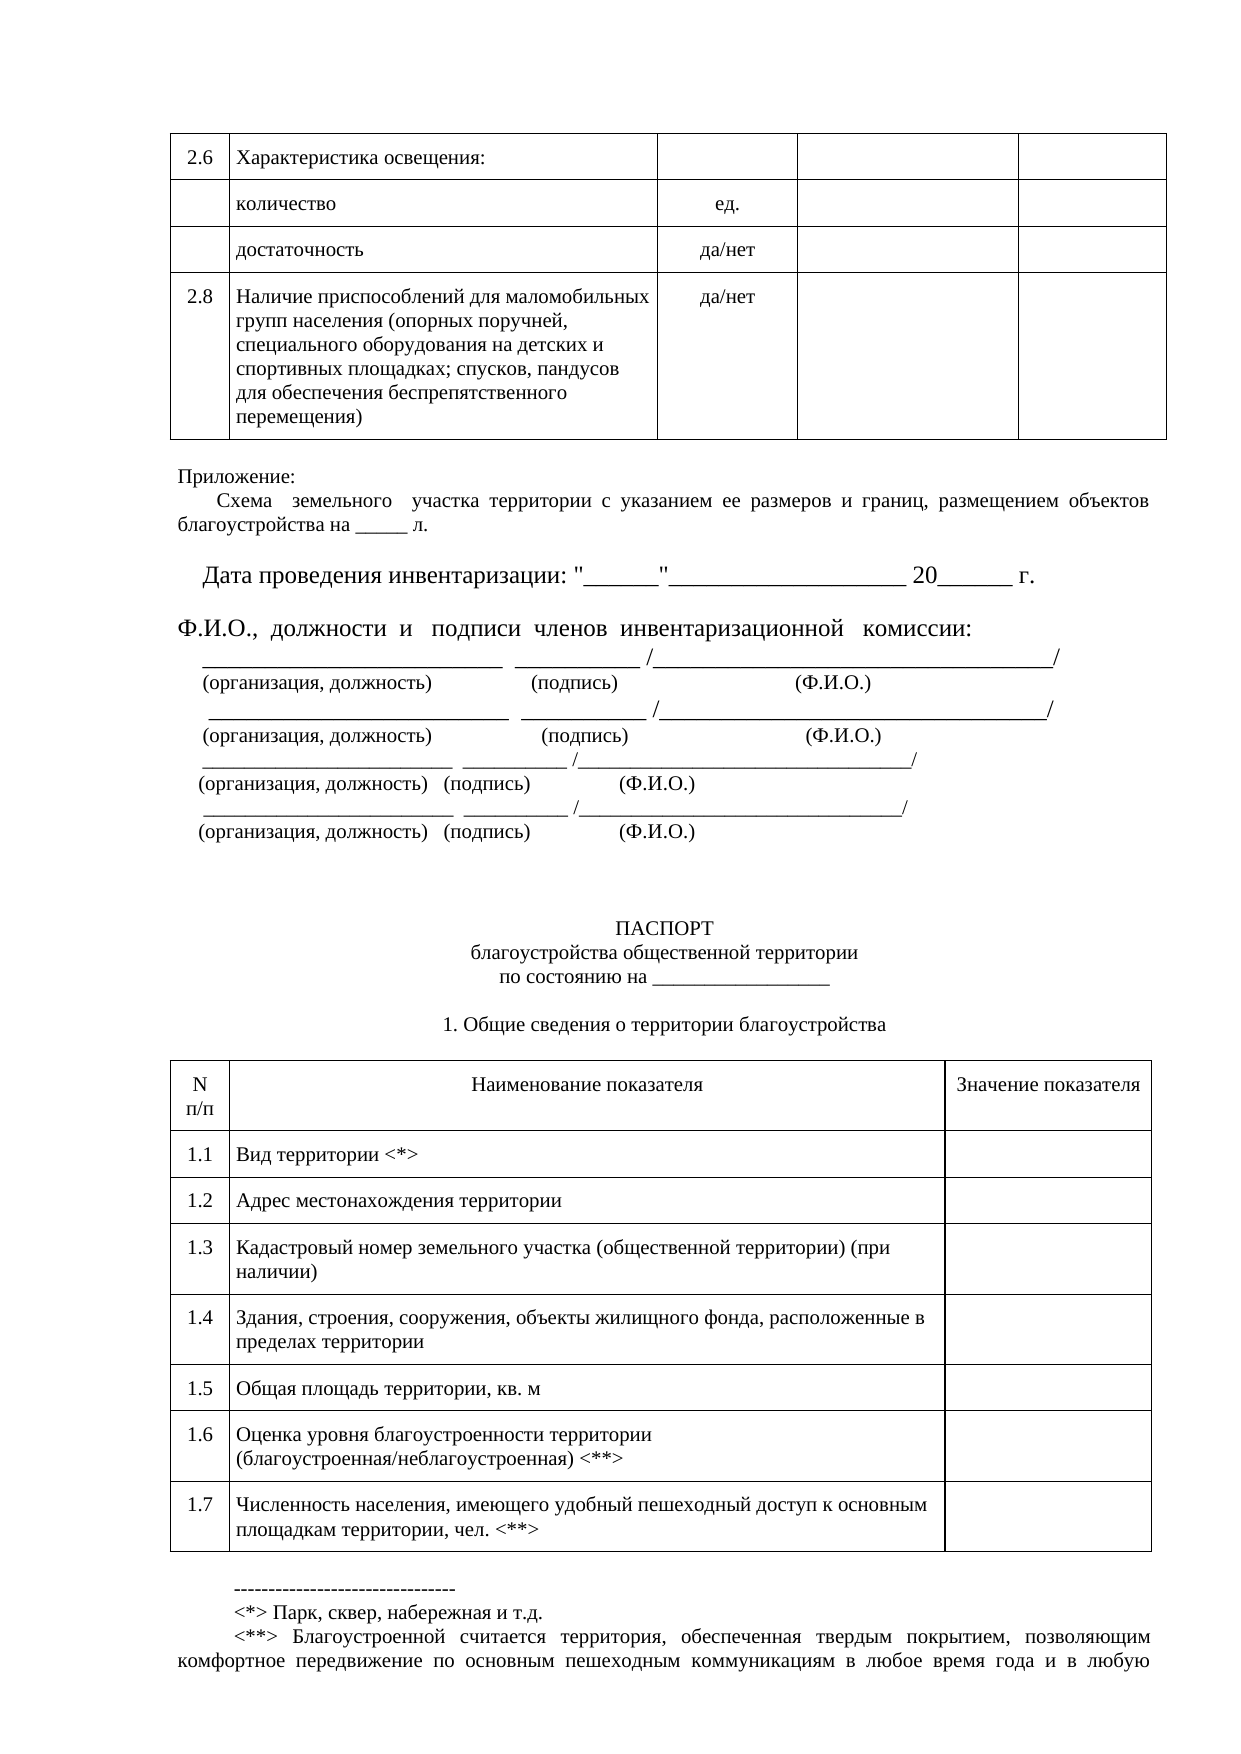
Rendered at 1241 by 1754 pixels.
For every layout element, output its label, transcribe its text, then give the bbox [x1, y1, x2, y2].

table_cell [946, 1295, 1151, 1364]
table_header Значение показателя [946, 1061, 1151, 1130]
table_cell да/нет [658, 273, 797, 439]
table_cell [1019, 273, 1166, 439]
table_cell [658, 134, 797, 179]
text Ф.И.О., должности и подписи членов инвентаризационной комиссии: [177, 613, 1152, 642]
table_cell Вид территории <*> [230, 1131, 944, 1177]
table_cell Общая площадь территории, кв. м [230, 1365, 944, 1410]
text Схема земельного участка территории с указанием ее размеров и границ, размещением объектов благоустройства на _____ л. [177, 488, 1152, 536]
table_cell [946, 1411, 1151, 1481]
text Дата проведения инвентаризации: "______"___________________ 20______ г. [177, 560, 1152, 589]
table_cell [798, 273, 1018, 439]
text по состоянию на _________________ [177, 964, 1152, 988]
table_cell [798, 180, 1018, 226]
text ________________________ __________ /_______________________________/ [177, 694, 1152, 723]
text <*> Парк, сквер, набережная и т.д. [177, 1600, 1152, 1624]
table_cell Здания, строения, сооружения, объекты жилищного фонда, расположенные в пределах территории [230, 1295, 944, 1364]
text ________________________ __________ /_______________________________/ [177, 795, 1152, 819]
table_cell [946, 1224, 1151, 1293]
table_cell ед. [658, 180, 797, 226]
text Приложение: [177, 464, 1152, 488]
table_cell [1019, 180, 1166, 226]
text (организация, должность) (подпись) (Ф.И.О.) [177, 723, 1152, 747]
text благоустройства общественной территории [177, 940, 1152, 964]
table_cell [171, 180, 229, 226]
table_cell [946, 1482, 1151, 1551]
table_cell 1.5 [171, 1365, 229, 1410]
table_cell Кадастровый номер земельного участка (общественной территории) (при наличии) [230, 1224, 944, 1293]
text (организация, должность) (подпись) (Ф.И.О.) [177, 771, 1152, 795]
text ПАСПОРТ [177, 916, 1152, 940]
table_cell количество [230, 180, 657, 226]
table_cell [798, 134, 1018, 179]
table_cell 1.6 [171, 1411, 229, 1481]
text ________________________ __________ /________________________________/ [177, 747, 1152, 771]
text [177, 1624, 1152, 1672]
text (организация, должность) (подпись) (Ф.И.О.) [177, 670, 1152, 694]
table_header Наименование показателя [230, 1061, 944, 1130]
table_cell Оценка уровня благоустроенности территории (благоустроенная/неблагоустроенная) <**> [230, 1411, 944, 1481]
table_header N п/п [171, 1061, 229, 1130]
table_cell [946, 1178, 1151, 1223]
table_cell да/нет [658, 227, 797, 272]
text (организация, должность) (подпись) (Ф.И.О.) [177, 819, 1152, 843]
text 1. Общие сведения о территории благоустройства [177, 1012, 1152, 1036]
table_cell 2.8 [171, 273, 229, 439]
table_cell достаточность [230, 227, 657, 272]
table_cell [1019, 134, 1166, 179]
table_cell [798, 227, 1018, 272]
table_cell [946, 1365, 1151, 1410]
table_cell 2.6 [171, 134, 229, 179]
table_cell Адрес местонахождения территории [230, 1178, 944, 1223]
table_cell [1019, 227, 1166, 272]
table_cell [171, 227, 229, 272]
table_cell Наличие приспособлений для маломобильных групп населения (опорных поручней, специального оборудования на детских и спортивных площадках; спусков, пандусов для обеспечения беспрепятственного перемещения) [230, 273, 657, 439]
table_cell [946, 1131, 1151, 1177]
table_cell Численность населения, имеющего удобный пешеходный доступ к основным площадкам территории, чел. <**> [230, 1482, 944, 1551]
text -------------------------------- [177, 1576, 1152, 1600]
table_cell 1.2 [171, 1178, 229, 1223]
table_cell 1.4 [171, 1295, 229, 1364]
text ________________________ __________ /________________________________/ [177, 642, 1152, 670]
table_cell 1.1 [171, 1131, 229, 1177]
table_cell 1.7 [171, 1482, 229, 1551]
table_cell 1.3 [171, 1224, 229, 1293]
table_cell Характеристика освещения: [230, 134, 657, 179]
